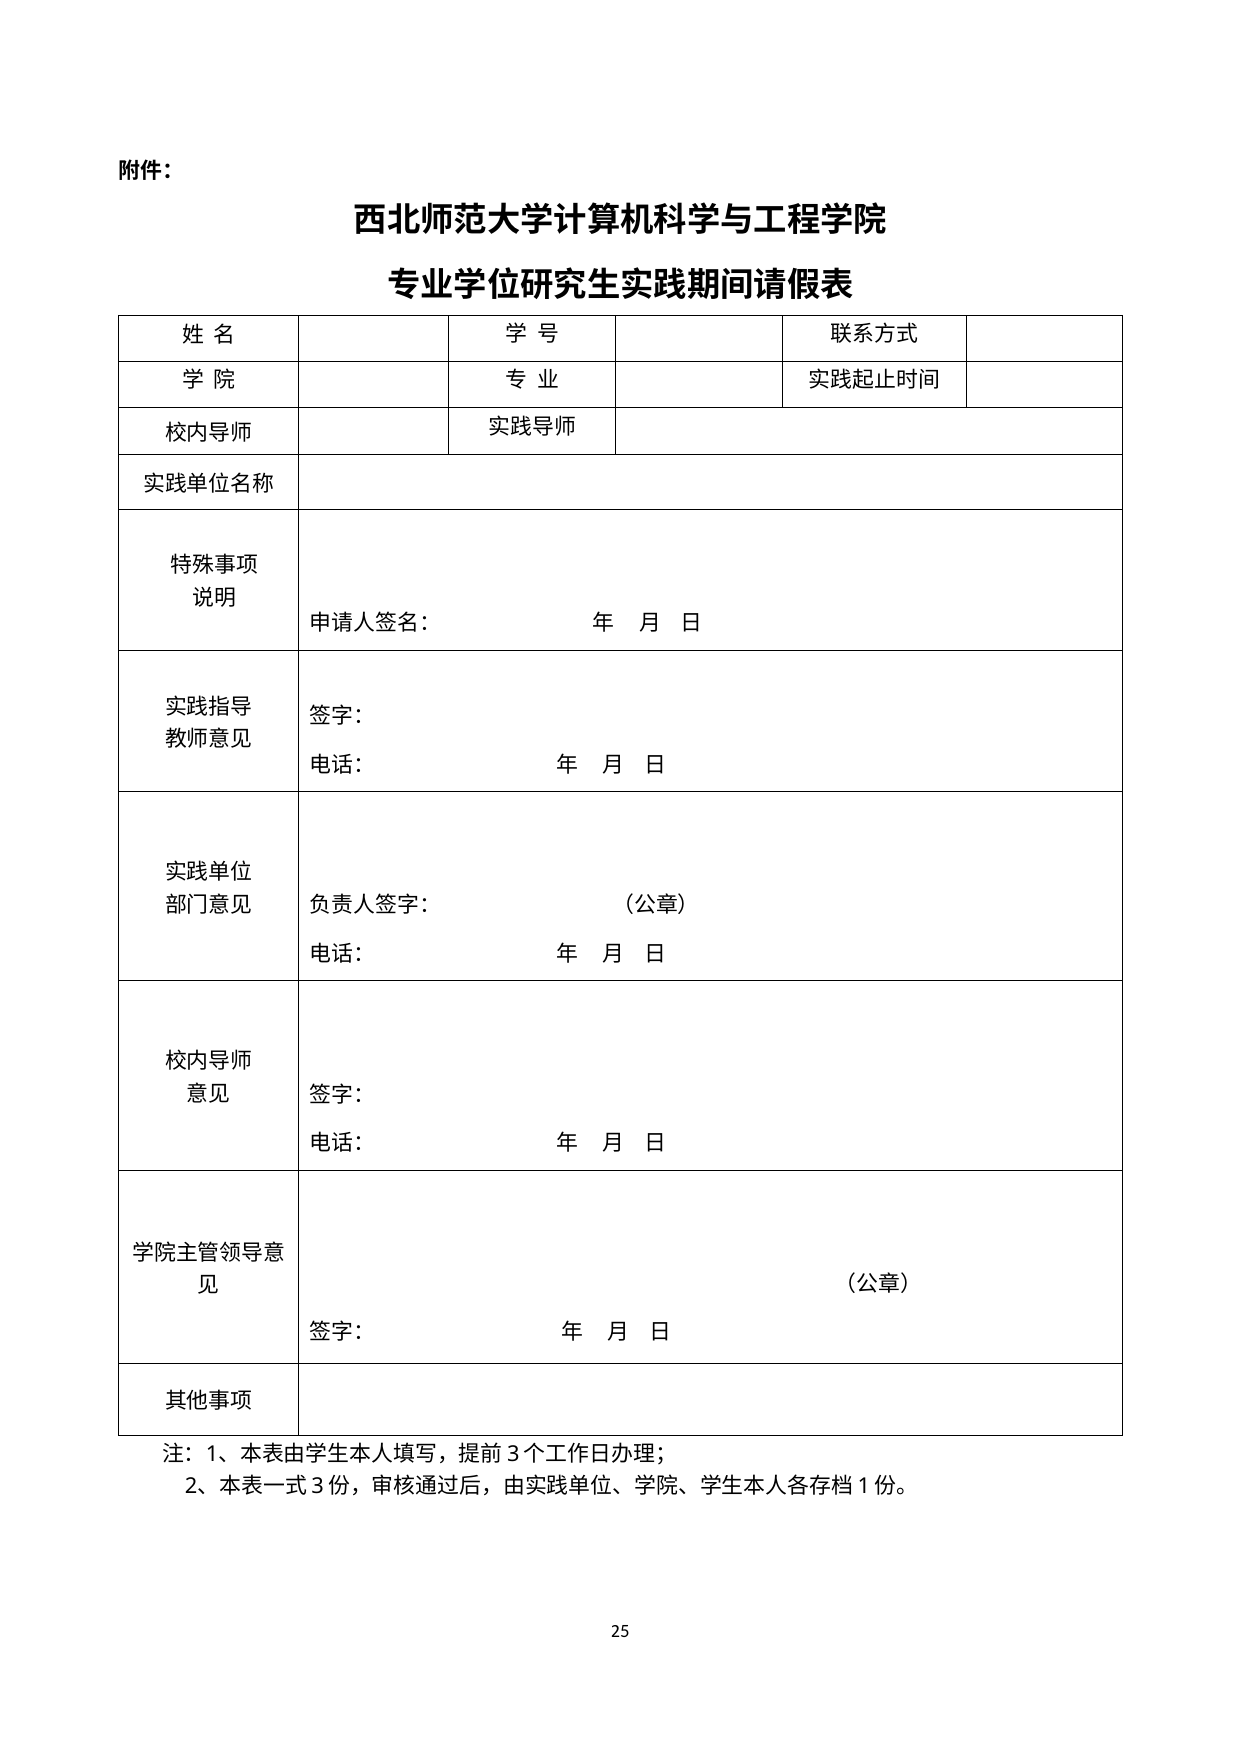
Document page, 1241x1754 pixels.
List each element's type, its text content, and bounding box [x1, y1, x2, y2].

table_cell 实践单位名称 [119, 455, 298, 509]
table_cell [616, 362, 782, 407]
table_header 学 号 [449, 316, 615, 361]
table_header [299, 316, 448, 361]
table_cell 特殊事项 说明 [119, 510, 298, 649]
table_cell [299, 408, 448, 454]
table_cell 实践导师 [449, 408, 615, 454]
table_cell [616, 408, 1122, 454]
text 2、本表一式3份，审核通过后，由实践单位、学院、学生本人各存档1份。 [118, 1468, 1122, 1501]
table_cell [967, 362, 1122, 407]
table_cell 负责人签字： （公章） 电话： 年 月 日 [299, 792, 1122, 980]
table_cell [299, 1364, 1122, 1434]
table_header [967, 316, 1122, 361]
table_header 联系方式 [783, 316, 966, 361]
text 专业学位研究生实践期间请假表 [118, 250, 1122, 315]
table_cell [299, 455, 1122, 509]
table_cell 学院主管领导意见 [119, 1171, 298, 1362]
table_cell [299, 362, 448, 407]
table_cell 实践起止时间 [783, 362, 966, 407]
table_cell 学 院 [119, 362, 298, 407]
table_cell 校内导师 意见 [119, 981, 298, 1169]
table_cell 其他事项 [119, 1364, 298, 1434]
table_cell 专 业 [449, 362, 615, 407]
text 附件： [118, 152, 1122, 185]
table_header 姓 名 [119, 316, 298, 361]
text 注：1、本表由学生本人填写，提前3个工作日办理； [118, 1436, 1122, 1468]
text 西北师范大学计算机科学与工程学院 [118, 185, 1122, 250]
table_cell 签字： 电话： 年 月 日 [299, 651, 1122, 791]
table_cell 校内导师 [119, 408, 298, 454]
table_header [616, 316, 782, 361]
table_cell 签字： 电话： 年 月 日 [299, 981, 1122, 1169]
table_cell （公章） 签字： 年 月 日 [299, 1171, 1122, 1362]
table_cell 申请人签名： 年 月 日 [299, 510, 1122, 649]
table_cell 实践单位 部门意见 [119, 792, 298, 980]
table_cell 实践指导 教师意见 [119, 651, 298, 791]
